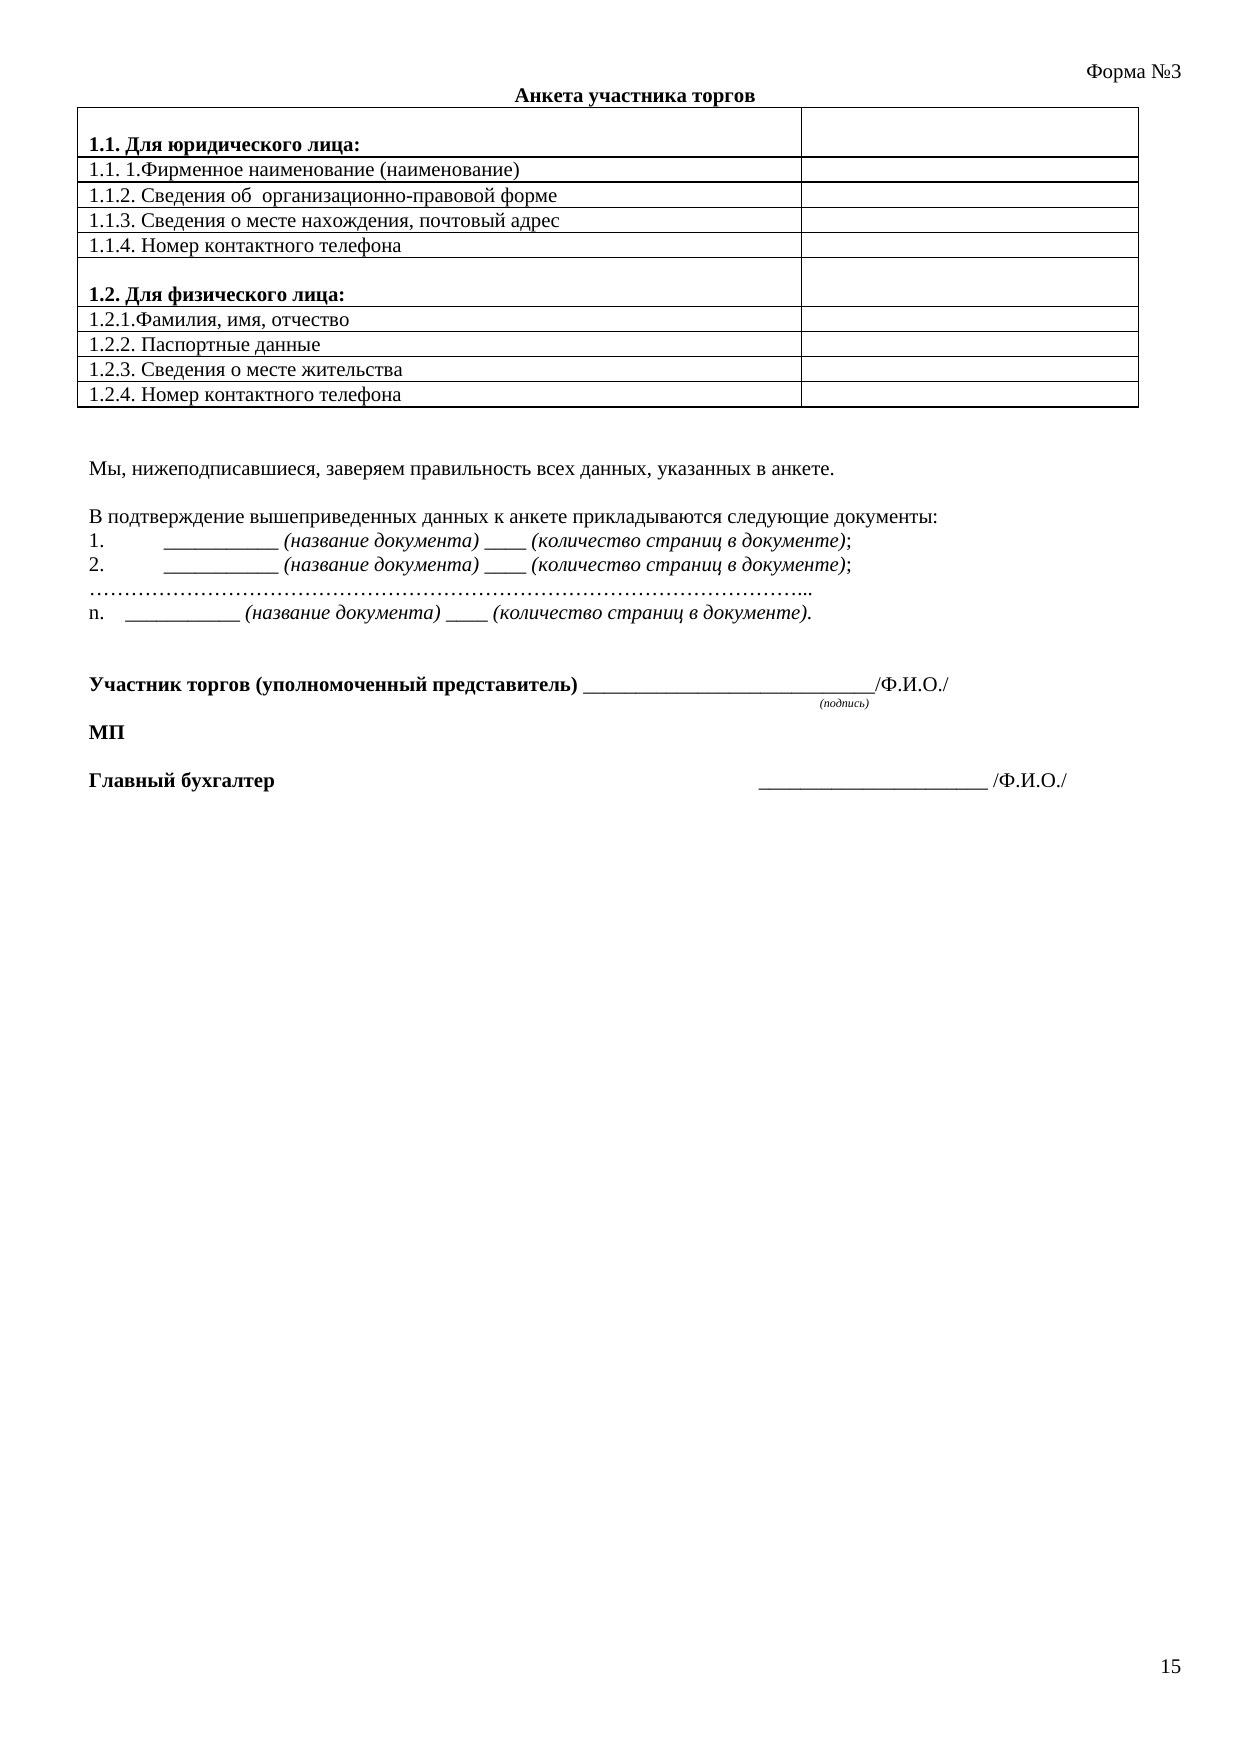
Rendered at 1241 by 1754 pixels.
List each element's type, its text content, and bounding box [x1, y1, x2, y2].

table_cell 1.2.3. Сведения о месте жительства [78, 357, 801, 381]
table_cell [802, 158, 1138, 181]
table_cell [802, 332, 1138, 356]
text …………………………………………………………………………………………... [89, 576, 1181, 600]
list ___________ (название документа) ____ (количество страниц в документе); [89, 552, 1181, 576]
table_cell [802, 183, 1138, 207]
text МП [89, 720, 1181, 744]
text (подпись) [89, 696, 1181, 720]
table_header [802, 108, 1138, 156]
text Мы, нижеподписавшиеся, заверяем правильность всех данных, указанных в анкете. [89, 456, 1181, 479]
table_cell 1.1.3. Сведения о месте нахождения, почтовый адрес [78, 208, 801, 232]
table_cell 1.1.4. Номер контактного телефона [78, 233, 801, 257]
text n. ___________ (название документа) ____ (количество страниц в документе). [89, 600, 1181, 624]
table_cell 1.2.2. Паспортные данные [78, 332, 801, 356]
table_cell 1.2. Для физического лица: [78, 258, 801, 306]
table_cell 1.1.2. Сведения об организационно-правовой форме [78, 183, 801, 207]
table_cell 1.2.4. Номер контактного телефона [78, 382, 801, 406]
table_cell [802, 233, 1138, 257]
table_cell [802, 307, 1138, 331]
table_cell [802, 382, 1138, 406]
table_cell 1.1. 1.Фирменное наименование (наименование) [78, 158, 801, 181]
table_cell [802, 258, 1138, 306]
table_cell 1.2.1.Фамилия, имя, отчество [78, 307, 801, 331]
text В подтверждение вышеприведенных данных к анкете прикладываются следующие документы: [89, 504, 1181, 528]
table_header 1.1. Для юридического лица: [78, 108, 801, 156]
text Участник торгов (уполномоченный представитель) ____________________________/Ф.И.О./ [89, 672, 1181, 696]
table_cell [802, 357, 1138, 381]
subtitle Анкета участника торгов [89, 83, 1181, 107]
text Форма №3 [89, 59, 1181, 83]
table_cell [802, 208, 1138, 232]
text Главный бухгалтер ______________________ /Ф.И.О./ [89, 768, 1181, 792]
list ___________ (название документа) ____ (количество страниц в документе); [89, 528, 1181, 552]
